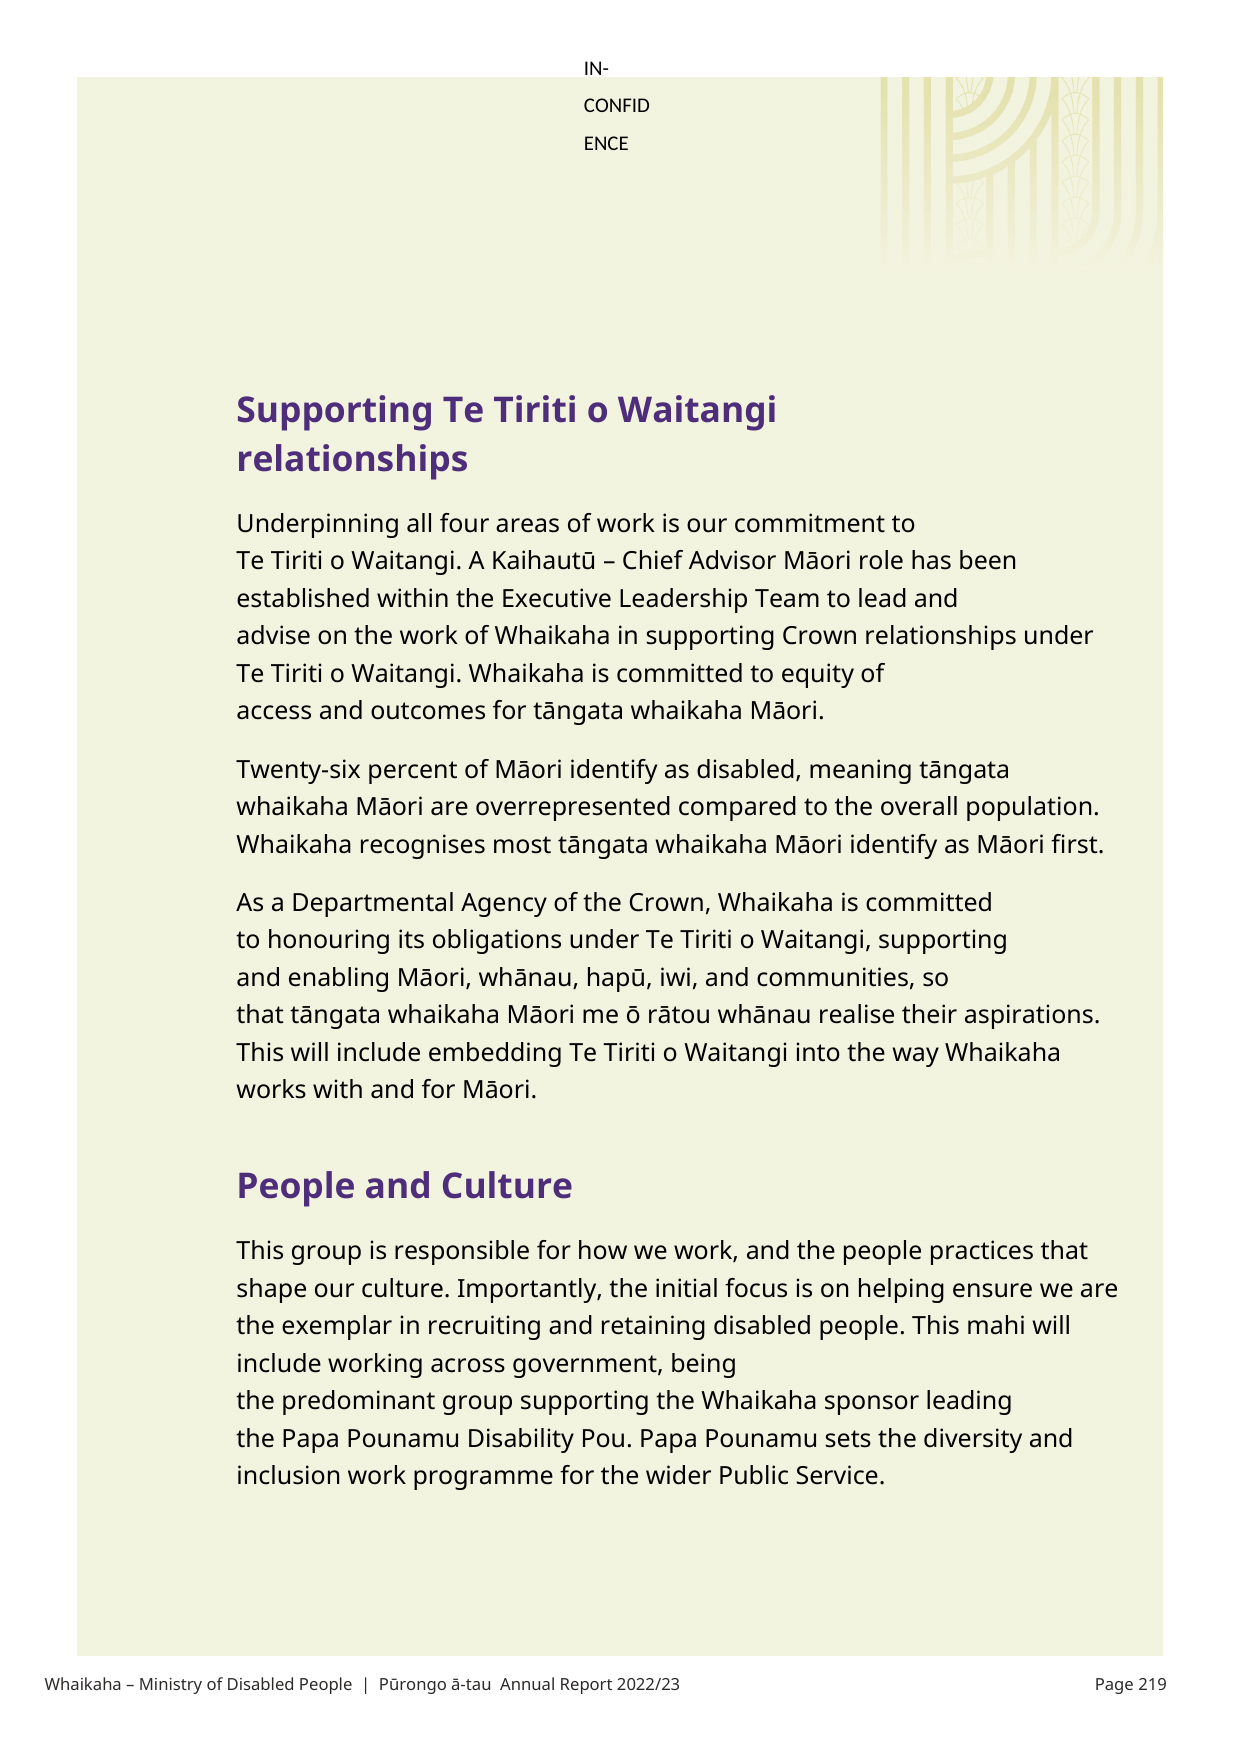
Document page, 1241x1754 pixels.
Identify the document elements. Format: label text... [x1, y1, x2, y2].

subtitle People and Culture [236, 1160, 1122, 1209]
text Twenty-six percent of Māori identify as disabled, meaning tāngata whaikaha Māori are overrepresented compared to the overall population. Whaikaha recognises most tāngata whaikaha Māori identify as Māori first. [236, 748, 1122, 860]
text Underpinning all four areas of work is our commitment to Te Tiriti o Waitangi. A Kaihautū – Chief Advisor Māori role has been established within the Executive Leadership Team to lead and advise on the work of Whaikaha in supporting Crown relationships under Te Tiriti o Waitangi. Whaikaha is committed to equity of access and outcomes for tāngata whaikaha Māori. [236, 502, 1122, 727]
subtitle Supporting Te Tiriti o Waitangi relationships [236, 385, 1122, 481]
text This group is responsible for how we work, and the people practices that shape our culture. Importantly, the initial focus is on helping ensure we are the exemplar in recruiting and retaining disabled people. This mahi will include working across government, being the predominant group supporting the Whaikaha sponsor leading the Papa Pounamu Disability Pou. Papa Pounamu sets the diversity and inclusion work programme for the wider Public Service. [236, 1229, 1122, 1492]
picture [77, 77, 1164, 1656]
text As a Departmental Agency of the Crown, Whaikaha is committed to honouring its obligations under Te Tiriti o Waitangi, supporting and enabling Māori, whānau, hapū, iwi, and communities, so that tāngata whaikaha Māori me ō rātou whānau realise their aspirations. This will include embedding Te Tiriti o Waitangi into the way Whaikaha works with and for Māori. [236, 881, 1122, 1106]
